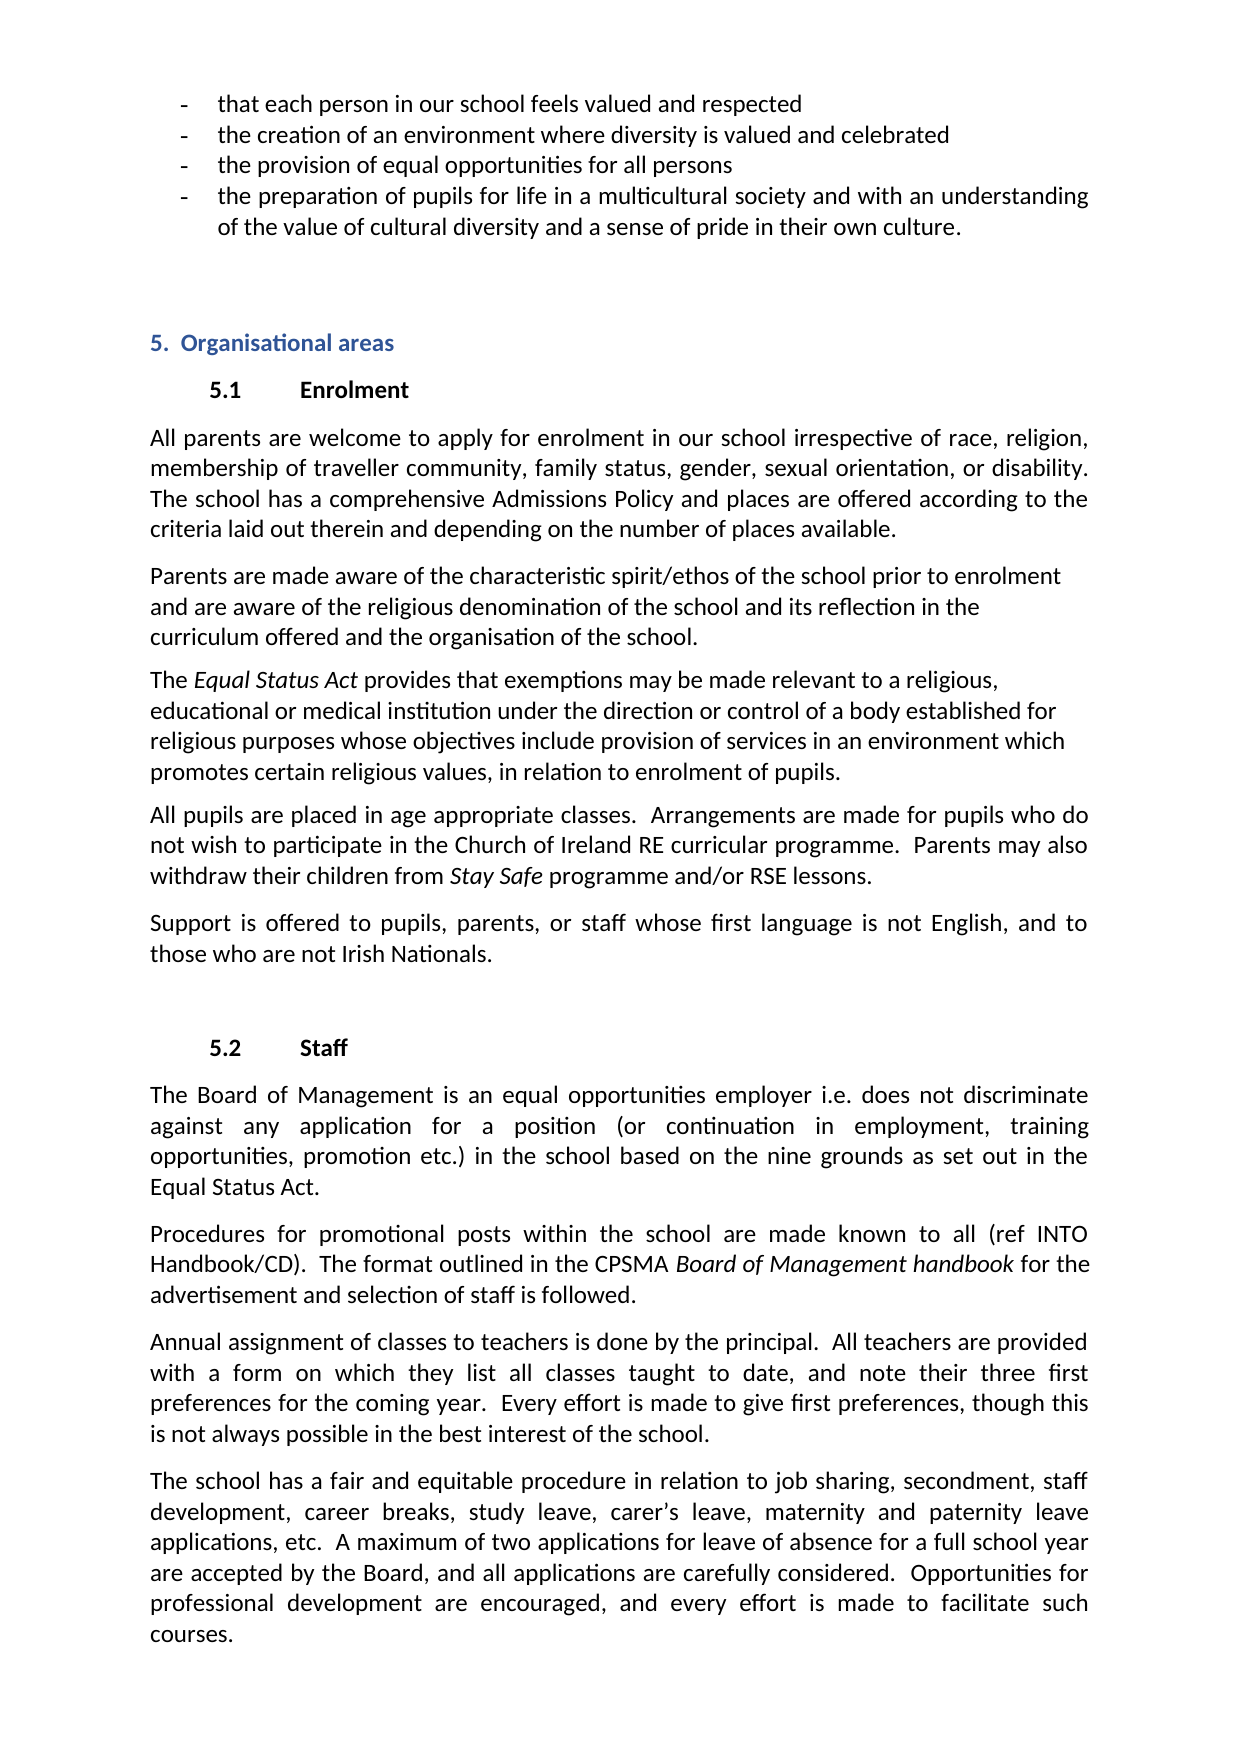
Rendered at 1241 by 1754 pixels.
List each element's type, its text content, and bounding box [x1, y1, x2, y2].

text All parents are welcome to apply for enrolment in our school irrespective of race, religion, membership of traveller community, family status, gender, sexual orientation, or disability. The school has a comprehensive Admissions Policy and places are offered according to the criteria laid out therein and depending on the number of places available. [150, 422, 1090, 544]
text Procedures for promotional posts within the school are made known to all (ref INTO Handbook/CD). The format outlined in the CPSMA Board of Management handbook for the advertisement and selection of staff is followed. [150, 1218, 1090, 1310]
text All pupils are placed in age appropriate classes. Arrangements are made for pupils who do not wish to participate in the Church of Ireland RE curricular programme. Parents may also withdraw their children from Stay Safe programme and/or RSE lessons. [150, 799, 1090, 891]
text The Equal Status Act provides that exemptions may be made relevant to a religious, educational or medical institution under the direction or control of a body established for religious purposes whose objectives include provision of services in an environment which promotes certain religious values, in relation to enrolment of pupils. [150, 664, 1090, 787]
text 5. Organisational areas [150, 327, 1090, 358]
text Annual assignment of classes to teachers is done by the principal. All teachers are provided with a form on which they list all classes taught to date, and note their three first preferences for the coming year. Every effort is made to give first preferences, though this is not always possible in the best interest of the school. [150, 1326, 1090, 1448]
text 5.2 Staff [150, 1032, 1090, 1063]
list the provision of equal opportunities for all persons [180, 150, 1090, 180]
list the creation of an environment where diversity is valued and celebrated [180, 119, 1090, 150]
text Parents are made aware of the characteristic spirit/ethos of the school prior to enrolment and are aware of the religious denomination of the school and its reflection in the curriculum offered and the organisation of the school. [150, 560, 1090, 652]
text The school has a fair and equitable procedure in relation to job sharing, secondment, staff development, career breaks, study leave, carer’s leave, maternity and paternity leave applications, etc. A maximum of two applications for leave of absence for a full school year are accepted by the Board, and all applications are carefully considered. Opportunities for professional development are encouraged, and every effort is made to facilitate such courses. [150, 1465, 1090, 1648]
text 5.1 Enrolment [150, 374, 1090, 405]
list the preparation of pupils for life in a multicultural society and with an understanding of the value of cultural diversity and a sense of pride in their own culture. [180, 180, 1090, 241]
list that each person in our school feels valued and respected [180, 89, 1090, 119]
text Support is offered to pupils, parents, or staff whose first language is not English, and to those who are not Irish Nationals. [150, 907, 1090, 968]
text The Board of Management is an equal opportunities employer i.e. does not discriminate against any application for a position (or continuation in employment, training opportunities, promotion etc.) in the school based on the nine grounds as set out in the Equal Status Act. [150, 1079, 1090, 1201]
